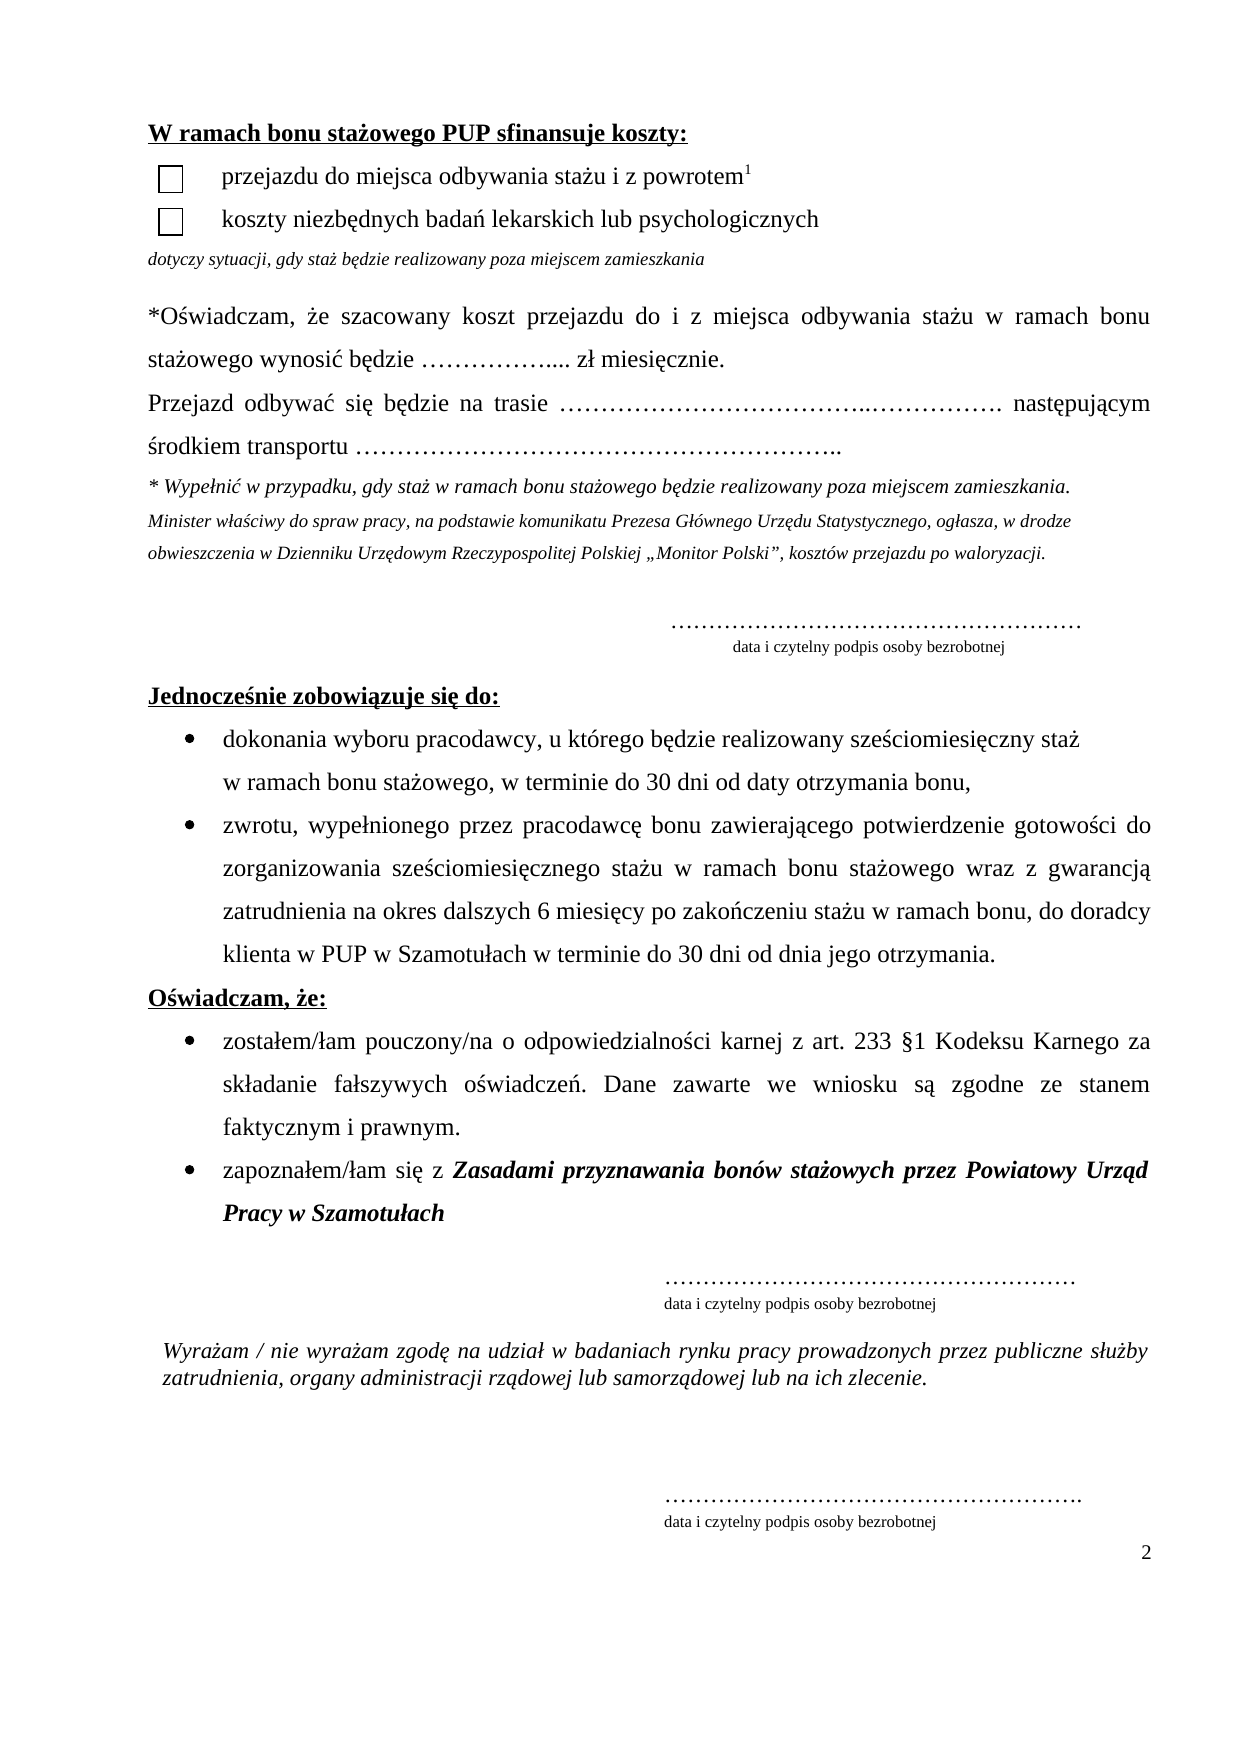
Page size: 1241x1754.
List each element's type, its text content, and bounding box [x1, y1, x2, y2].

list zostałem/łam pouczony/na o odpowiedzialności karnej z art. 233 §1 Kodeksu Karnego za składanie fałszywych oświadczeń. Dane zawarte we wniosku są zgodne ze stanem faktycznym i prawnym. [185, 1026, 1152, 1141]
text *Oświadczam, że szacowany koszt przejazdu do i z miejsca odbywania stażu w ramach bonu stażowego wynosić będzie …………….... zł miesięcznie. [148, 301, 1152, 373]
list ……………………………………………… [590, 607, 1152, 633]
text koszty niezbędnych badań lekarskich lub psychologicznych [148, 204, 1152, 233]
list ……………………………………………… [148, 1263, 1152, 1289]
list dokonania wyboru pracodawcy, u którego będzie realizowany sześciomiesięczny staż w ramach bonu stażowego, w terminie do 30 dni od daty otrzymania bonu, [185, 724, 1152, 796]
text przejazdu do miejsca odbywania stażu i z powrotem1 [148, 161, 1152, 190]
list zapoznałem/łam się z Zasadami przyznawania bonów stażowych przez Powiatowy Urząd Pracy w Szamotułach [185, 1155, 1152, 1227]
list Oświadczam, że: [148, 983, 1152, 1011]
text Przejazd odbywać się będzie na trasie ………………………………..……………. następującym środkiem transportu ………………………………………………….. [148, 388, 1152, 459]
list ………………………………………………. [628, 1481, 1152, 1508]
text * Wypełnić w przypadku, gdy staż w ramach bonu stażowego będzie realizowany poza miejscem zamieszkania. [148, 474, 1152, 498]
text Wyrażam / nie wyrażam zgodę na udział w badaniach rynku pracy prowadzonych przez publiczne służby zatrudnienia, organy administracji rządowej lub samorządowej lub na ich zlecenie. [162, 1337, 1152, 1390]
text dotyczy sytuacji, gdy staż będzie realizowany poza miejscem zamieszkania [148, 247, 1152, 269]
list data i czytelny podpis osoby bezrobotnej [185, 637, 1152, 656]
list zwrotu, wypełnionego przez pracodawcę bonu zawierającego potwierdzenie gotowości do zorganizowania sześciomiesięcznego stażu w ramach bonu stażowego wraz z gwarancją zatrudnienia na okres dalszych 6 miesięcy po zakończeniu stażu w ramach bonu, do doradcy klienta w PUP w Szamotułach w terminie do 30 dni od dnia jego otrzymania. [185, 810, 1152, 968]
list data i czytelny podpis osoby bezrobotnej [185, 1293, 1152, 1313]
list data i czytelny podpis osoby bezrobotnej [185, 1511, 1152, 1531]
text Minister właściwy do spraw pracy, na podstawie komunikatu Prezesa Głównego Urzędu Statystycznego, ogłasza, w drodze obwieszczenia w Dzienniku Urzędowym Rzeczypospolitej Polskiej „Monitor Polski”, kosztów przejazdu po waloryzacji. [148, 510, 1152, 564]
text Jednocześnie zobowiązuje się do: [148, 681, 1152, 709]
text W ramach bonu stażowego PUP sfinansuje koszty: [148, 118, 1152, 147]
